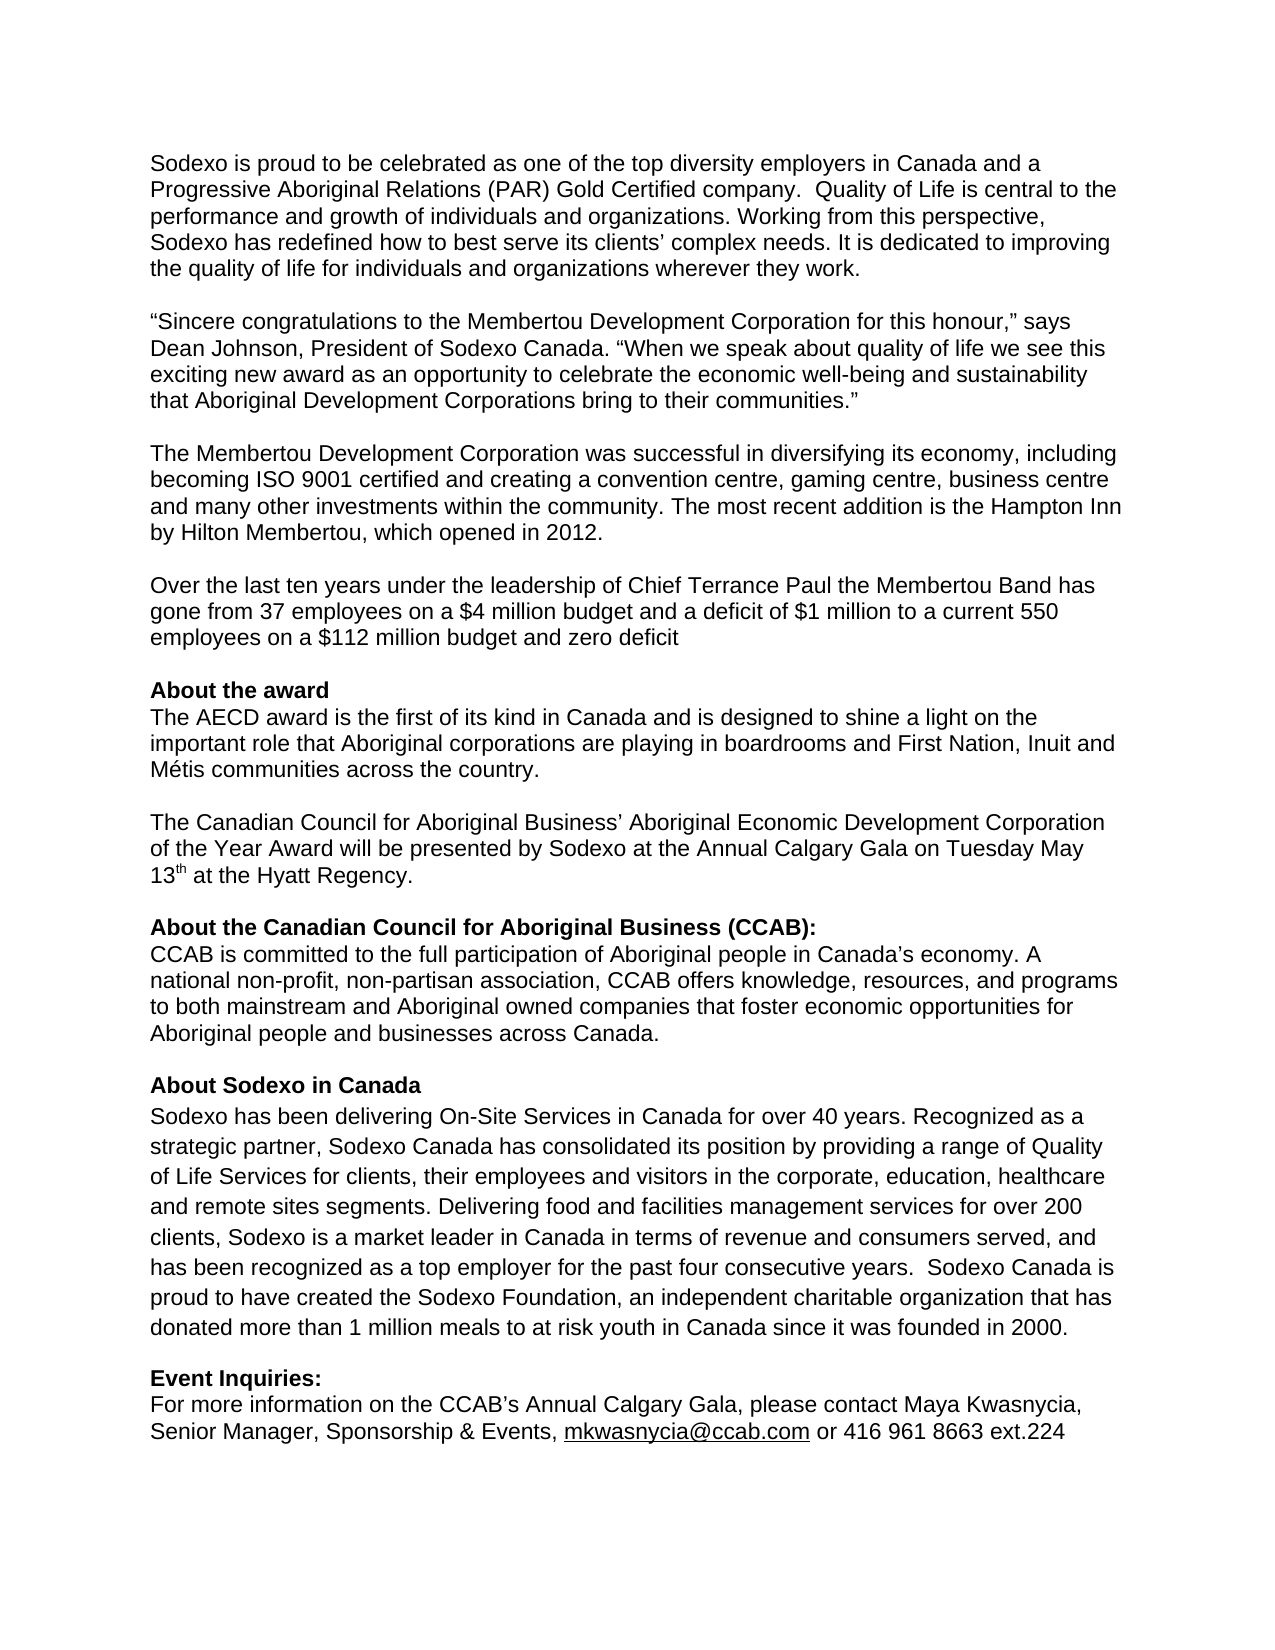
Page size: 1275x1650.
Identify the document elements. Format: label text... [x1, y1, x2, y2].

text Sodexo is proud to be celebrated as one of the top diversity employers in Canada and a Progressive Aboriginal Relations (PAR) Gold Certified company. Quality of Life is central to the performance and growth of individuals and organizations. Working from this perspective, Sodexo has redefined how to best serve its clients’ complex needs. It is dedicated to improving the quality of life for individuals and organizations wherever they work. [150, 150, 1125, 282]
text The AECD award is the first of its kind in Canada and is designed to shine a light on the important role that Aboriginal corporations are playing in boardrooms and First Nation, Inuit and Métis communities across the country. [150, 703, 1125, 782]
text About the award [150, 677, 1125, 703]
text The Canadian Council for Aboriginal Business’ Aboriginal Economic Development Corporation of the Year Award will be presented by Sodexo at the Annual Calgary Gala on Tuesday May 13th at the Hyatt Regency. [150, 809, 1125, 888]
text The Membertou Development Corporation was successful in diversifying its economy, including becoming ISO 9001 certified and creating a convention centre, gaming centre, business centre and many other investments within the community. The most recent addition is the Hampton Inn by Hilton Membertou, which opened in 2012. [150, 440, 1125, 545]
text Event Inquiries: [150, 1365, 1125, 1391]
text About the Canadian Council for Aboriginal Business (CCAB): [150, 914, 1125, 941]
text Over the last ten years under the leadership of Chief Terrance Paul the Membertou Band has gone from 37 employees on a $4 million budget and a deficit of $1 million to a current 550 employees on a $112 million budget and zero deficit [150, 572, 1125, 651]
text About Sodexo in Canada Sodexo has been delivering On-Site Services in Canada for over 40 years. Recognized as a strategic partner, Sodexo Canada has consolidated its position by providing a range of Quality of Life Services for clients, their employees and visitors in the corporate, education, healthcare and remote sites segments. Delivering food and facilities management services for over 200 clients, Sodexo is a market leader in Canada in terms of revenue and consumers served, and has been recognized as a top employer for the past four consecutive years. Sodexo Canada is proud to have created the Sodexo Foundation, an independent charitable organization that has donated more than 1 million meals to at risk youth in Canada since it was founded in 2000. [150, 1072, 1125, 1340]
text For more information on the CCAB’s Annual Calgary Gala, please contact Maya Kwasnycia, Senior Manager, Sponsorship & Events, mkwasnycia@ccab.com or 416 961 8663 ext.224 [150, 1391, 1125, 1444]
text CCAB is committed to the full participation of Aboriginal people in Canada’s economy. A national non-profit, non-partisan association, CCAB offers knowledge, resources, and programs to both mainstream and Aboriginal owned companies that foster economic opportunities for Aboriginal people and businesses across Canada. [150, 941, 1125, 1046]
text “Sincere congratulations to the Membertou Development Corporation for this honour,” says Dean Johnson, President of Sodexo Canada. “When we speak about quality of life we see this exciting new award as an opportunity to celebrate the economic well-being and sustainability that Aboriginal Development Corporations bring to their communities.” [150, 308, 1125, 413]
